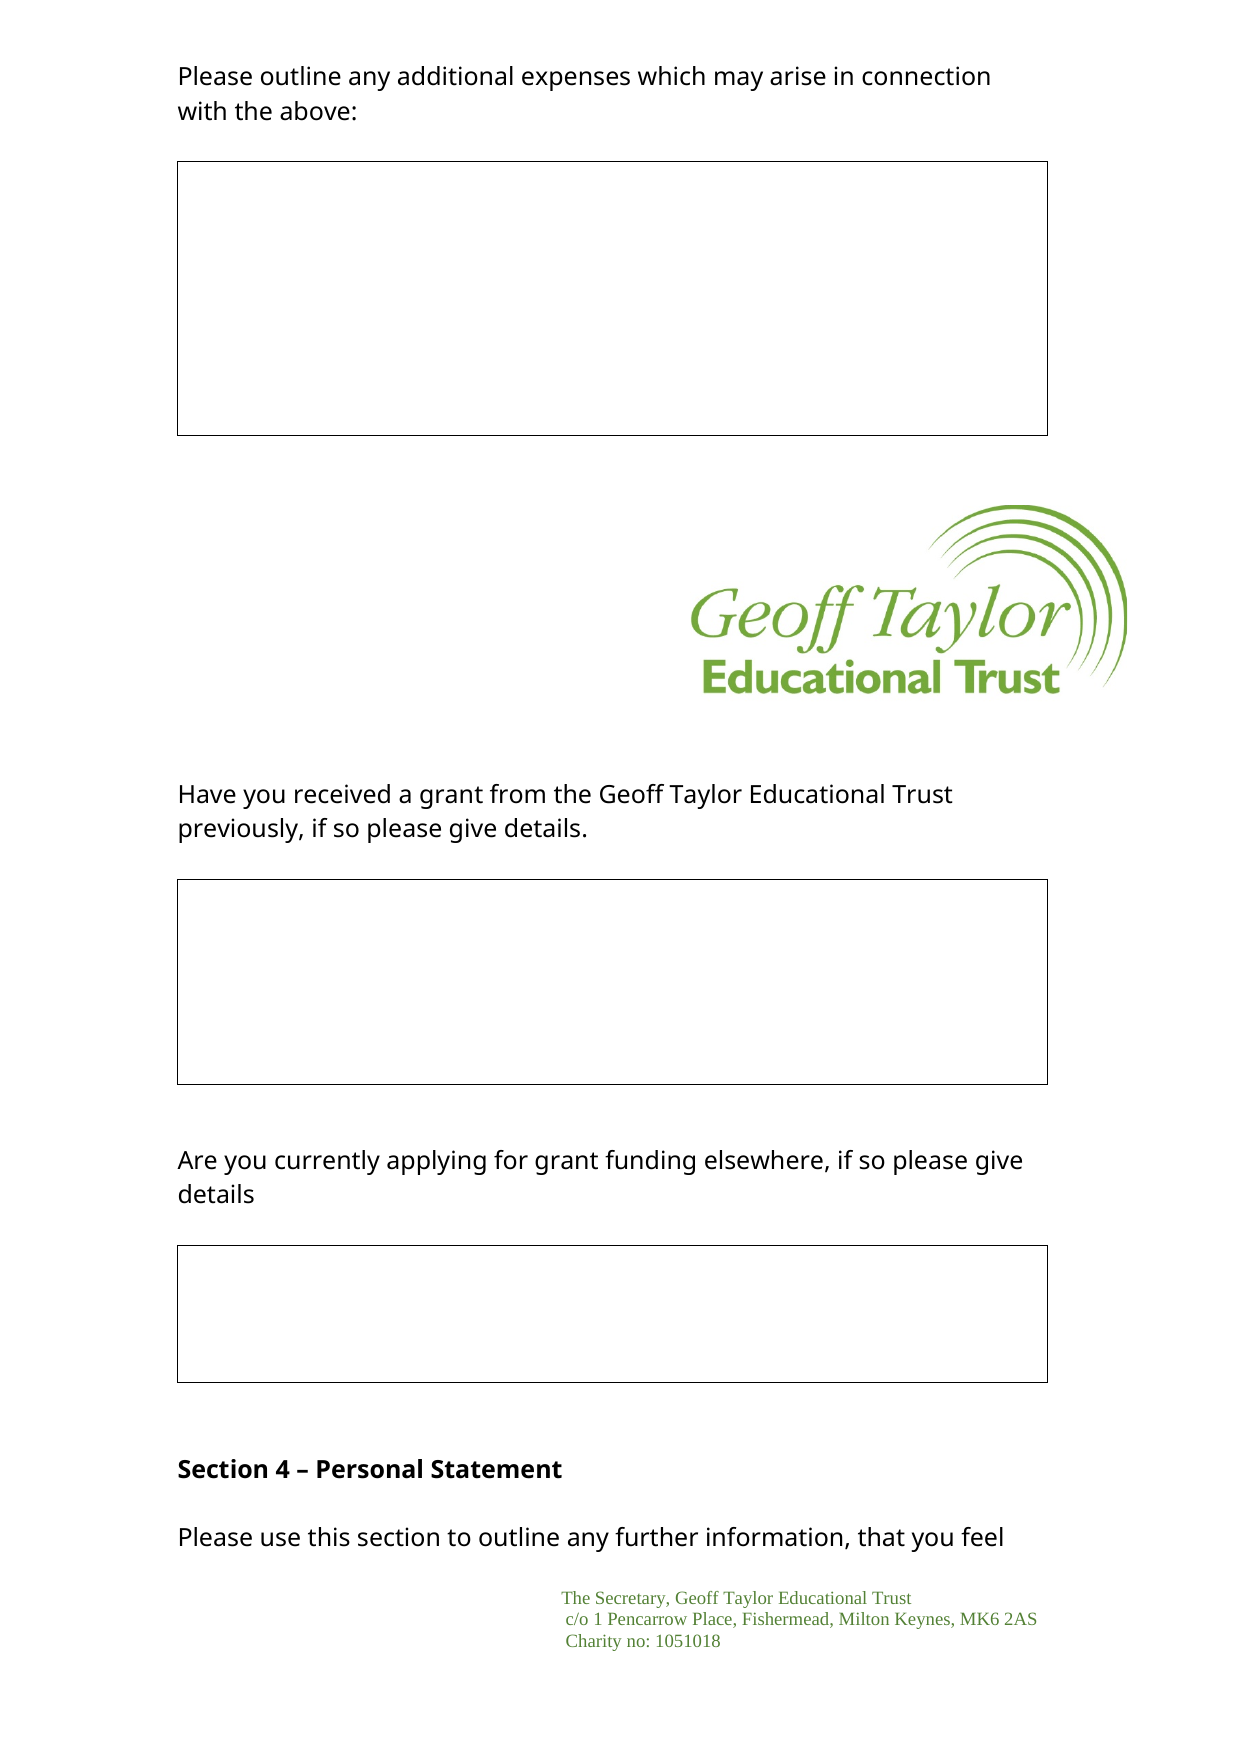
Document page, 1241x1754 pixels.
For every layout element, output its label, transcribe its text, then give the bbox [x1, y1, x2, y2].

text Have you received a grant from the Geoff Taylor Educational Trust previously, if so please give details. [177, 776, 1048, 844]
table_header [178, 162, 1047, 435]
table_header [178, 880, 1047, 1084]
table_header [178, 1246, 1047, 1382]
text Section 4 – Personal Statement [177, 1451, 1048, 1485]
text Are you currently applying for grant funding elsewhere, if so please give details [177, 1143, 1048, 1211]
picture [689, 505, 1128, 707]
text Please outline any additional expenses which may arise in connection with the above: [177, 59, 1048, 127]
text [177, 1519, 1048, 1553]
